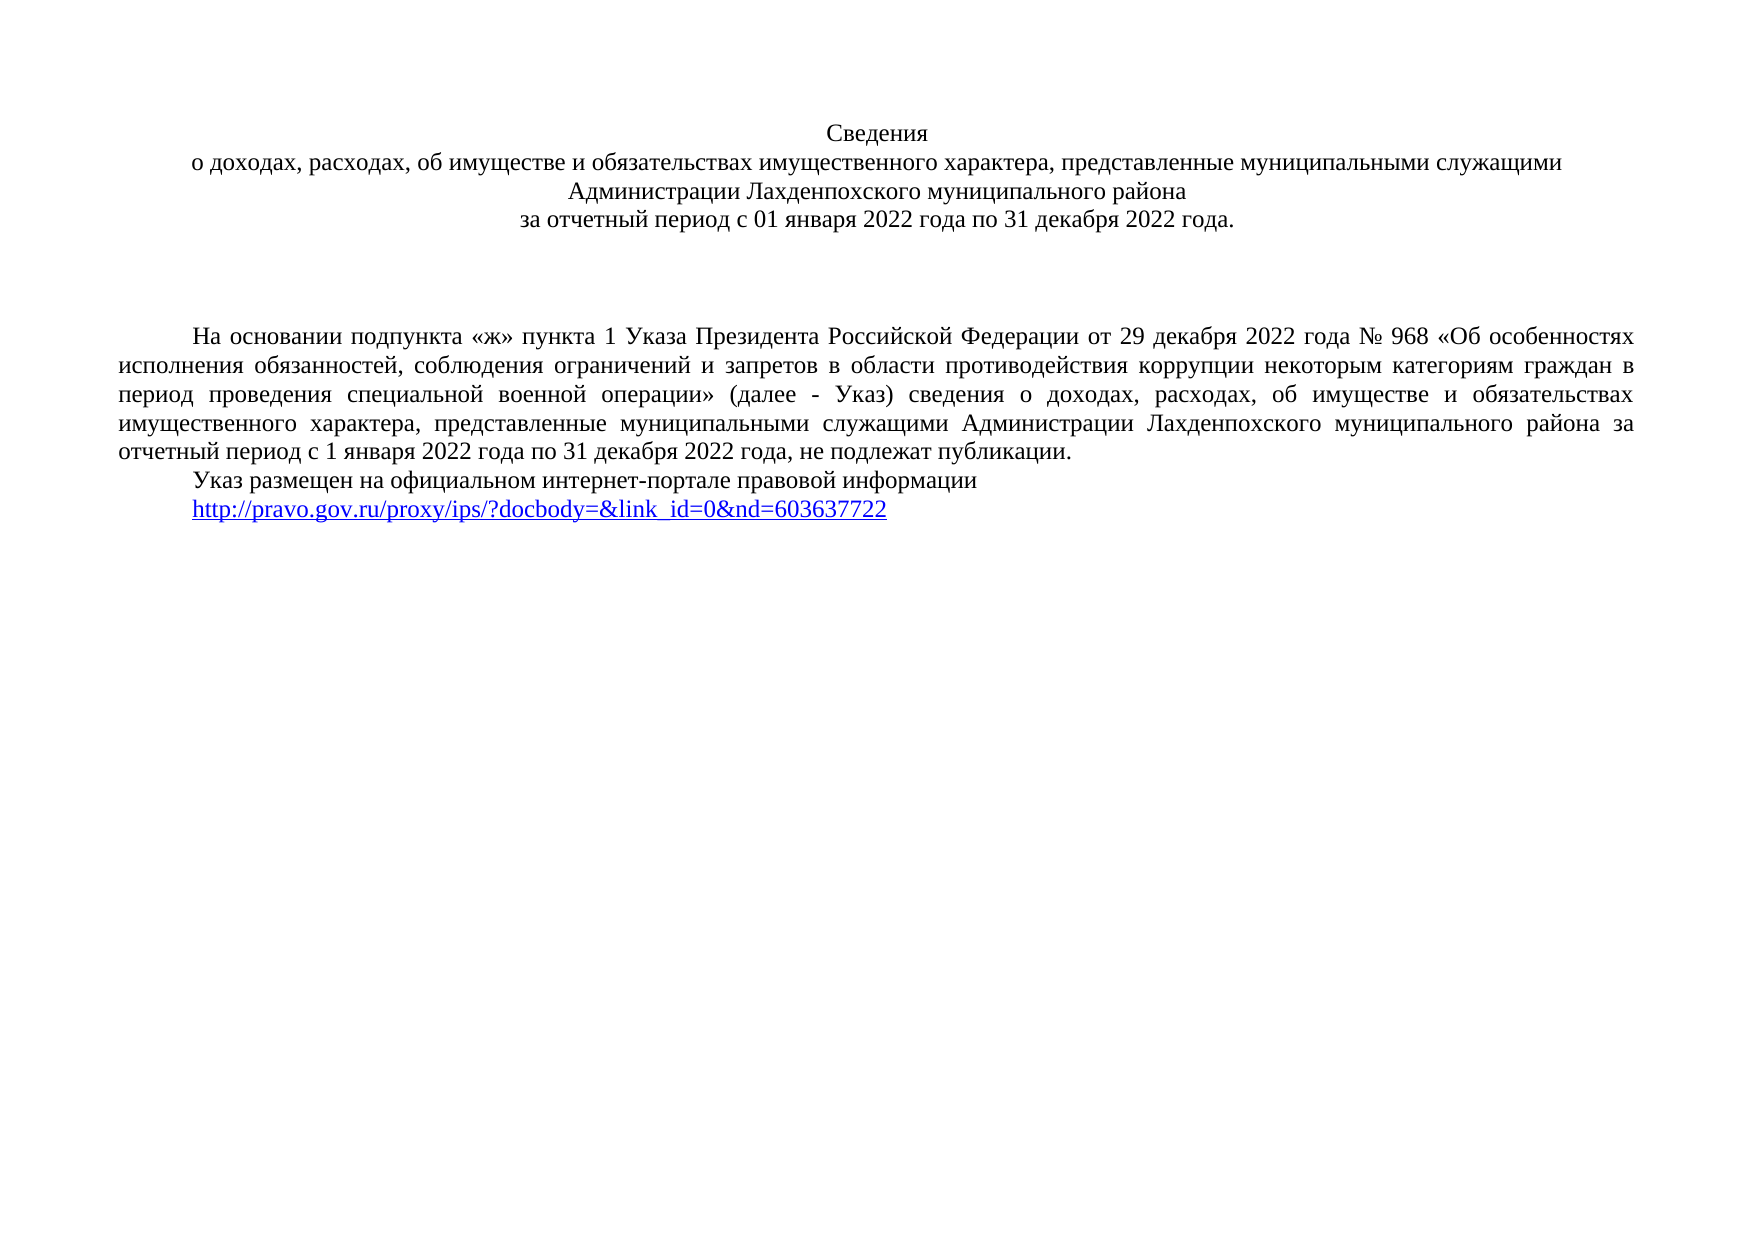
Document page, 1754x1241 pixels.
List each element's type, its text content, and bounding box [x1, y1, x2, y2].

text за отчетный период с 01 января 2022 года по 31 декабря 2022 года. [118, 204, 1636, 233]
text Сведения [118, 118, 1636, 147]
text На основании подпункта «ж» пункта 1 Указа Президента Российской Федерации от 29 декабря 2022 года № 968 «Об особенностях исполнения обязанностей, соблюдения ограничений и запретов в области противодействия коррупции некоторым категориям граждан в период проведения специальной военной операции» (далее - Указ) сведения о доходах, расходах, об имуществе и обязательствах имущественного характера, представленные муниципальными служащими Администрации Лахденпохского муниципального района за отчетный период с 1 января 2022 года по 31 декабря 2022 года, не подлежат публикации. [118, 321, 1636, 465]
text Указ размещен на официальном интернет-портале правовой информации [118, 465, 1636, 494]
text о доходах, расходах, об имуществе и обязательствах имущественного характера, представленные муниципальными служащими Администрации Лахденпохского муниципального района [118, 147, 1636, 204]
text http://pravo.gov.ru/proxy/ips/?docbody=&link_id=0&nd=603637722 [118, 494, 1636, 523]
